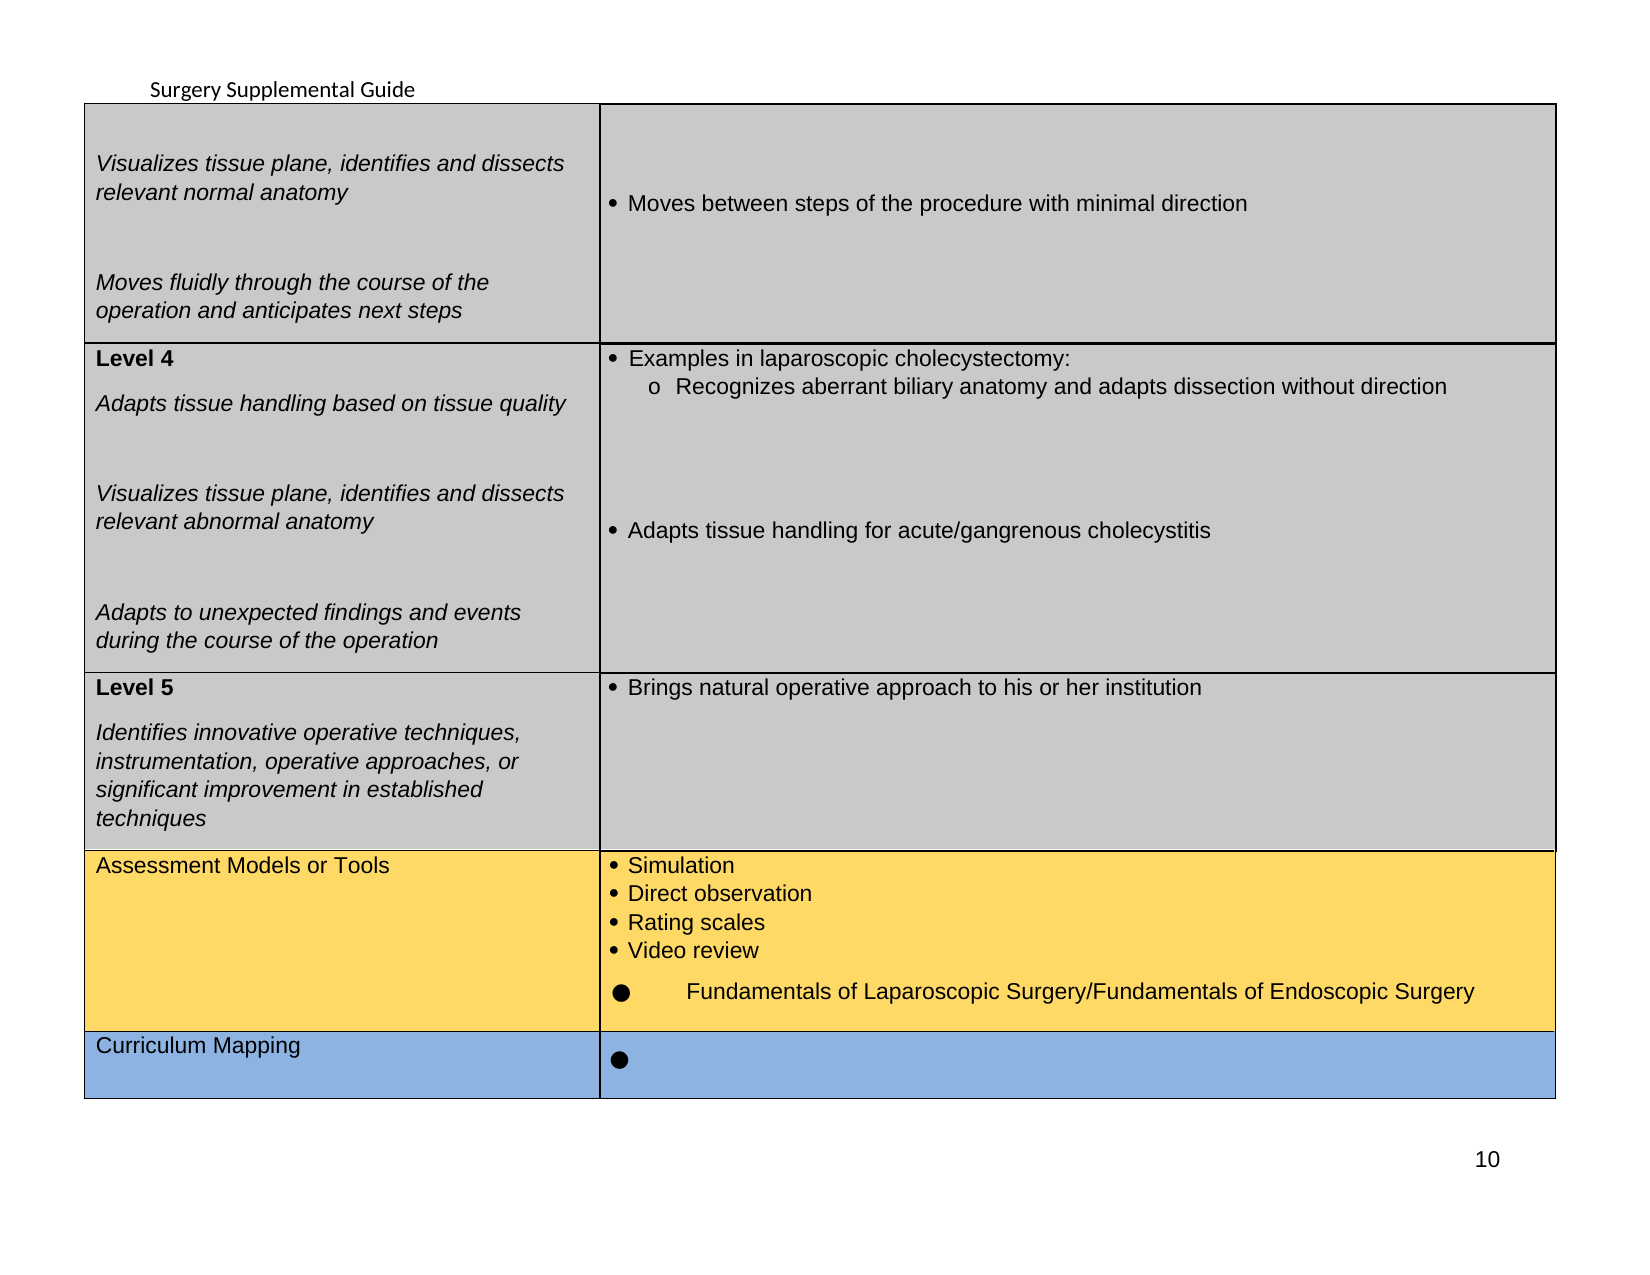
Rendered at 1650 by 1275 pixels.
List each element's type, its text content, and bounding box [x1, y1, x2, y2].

table_cell Examples in laparoscopic cholecystectomy: Recognizes aberrant biliary anatomy and adapts dissection without direction Adapts tissue handling for acute/gangrenous cholecystitis [601, 345, 1555, 672]
table_cell Curriculum Mapping [85, 1032, 599, 1098]
table_cell Brings natural operative approach to his or her institution [601, 674, 1555, 849]
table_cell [85, 104, 599, 342]
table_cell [601, 105, 1555, 342]
table_cell Level 4 Adapts tissue handling based on tissue quality Visualizes tissue plane, identifies and dissects relevant abnormal anatomy Adapts to unexpected findings and events during the course of the operation [85, 344, 599, 672]
table_cell Level 5 Identifies innovative operative techniques, instrumentation, operative approaches, or significant improvement in established techniques [85, 673, 599, 849]
table_cell Assessment Models or Tools [85, 851, 599, 1031]
table_cell [601, 1031, 1555, 1098]
table_cell Simulation Direct observation Rating scales Video review Fundamentals of Laparoscopic Surgery/Fundamentals of Endoscopic Surgery [601, 850, 1555, 1031]
